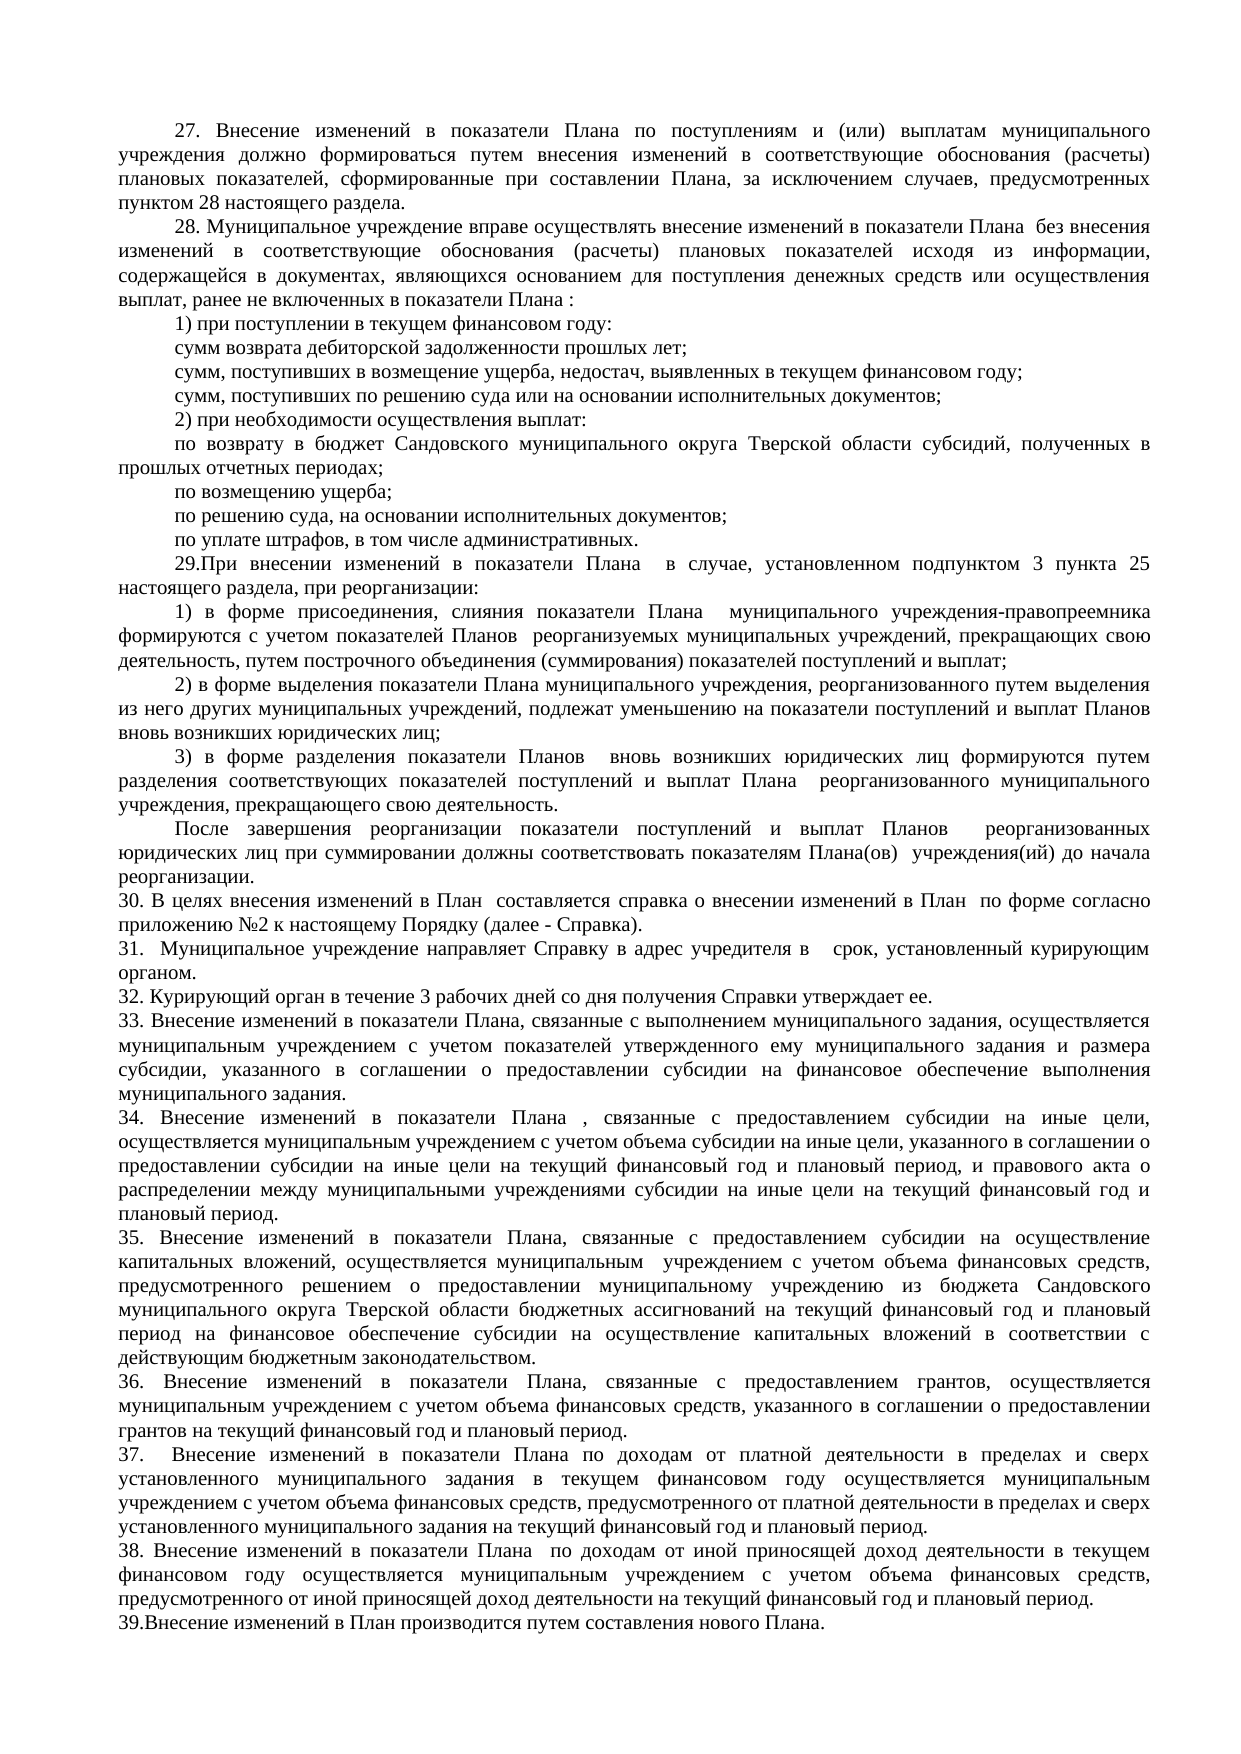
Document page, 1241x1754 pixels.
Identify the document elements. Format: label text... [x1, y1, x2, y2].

text 35. Внесение изменений в показатели Плана, связанные с предоставлением субсидии на осуществление капитальных вложений, осуществляется муниципальным учреждением с учетом объема финансовых средств, предусмотренного решением о предоставлении муниципальному учреждению из бюджета Сандовского муниципального округа Тверской области бюджетных ассигнований на текущий финансовый год и плановый период на финансовое обеспечение субсидии на осуществление капитальных вложений в соответствии с действующим бюджетным законодательством. [118, 1225, 1152, 1369]
text 2) при необходимости осуществления выплат: [118, 407, 1152, 431]
text 1) в форме присоединения, слияния показатели Плана муниципального учреждения-правопреемника формируются с учетом показателей Планов реорганизуемых муниципальных учреждений, прекращающих свою деятельность, путем построчного объединения (суммирования) показателей поступлений и выплат; [118, 599, 1152, 672]
text 28. Муниципальное учреждение вправе осуществлять внесение изменений в показатели Плана без внесения изменений в соответствующие обоснования (расчеты) плановых показателей исходя из информации, содержащейся в документах, являющихся основанием для поступления денежных средств или осуществления выплат, ранее не включенных в показатели Плана : [118, 214, 1152, 311]
text сумм возврата дебиторской задолженности прошлых лет; [118, 335, 1152, 359]
text по решению суда, на основании исполнительных документов; [118, 503, 1152, 527]
text по уплате штрафов, в том числе административных. [118, 527, 1152, 551]
text 30. В целях внесения изменений в План составляется справка о внесении изменений в План по форме согласно приложению №2 к настоящему Порядку (далее - Справка). [118, 888, 1152, 936]
text 33. Внесение изменений в показатели Плана, связанные с выполнением муниципального задания, осуществляется муниципальным учреждением с учетом показателей утвержденного ему муниципального задания и размера субсидии, указанного в соглашении о предоставлении субсидии на финансовое обеспечение выполнения муниципального задания. [118, 1008, 1152, 1105]
text сумм, поступивших по решению суда или на основании исполнительных документов; [118, 383, 1152, 407]
text по возврату в бюджет Сандовского муниципального округа Тверской области субсидий, полученных в прошлых отчетных периодах; [118, 431, 1152, 479]
text 34. Внесение изменений в показатели Плана , связанные с предоставлением субсидии на иные цели, осуществляется муниципальным учреждением с учетом объема субсидии на иные цели, указанного в соглашении о предоставлении субсидии на иные цели на текущий финансовый год и плановый период, и правового акта о распределении между муниципальными учреждениями субсидии на иные цели на текущий финансовый год и плановый период. [118, 1105, 1152, 1225]
text После завершения реорганизации показатели поступлений и выплат Планов реорганизованных юридических лиц при суммировании должны соответствовать показателям Плана(ов) учреждения(ий) до начала реорганизации. [118, 816, 1152, 888]
text сумм, поступивших в возмещение ущерба, недостач, выявленных в текущем финансовом году; [118, 359, 1152, 383]
text 37. Внесение изменений в показатели Плана по доходам от платной деятельности в пределах и сверх установленного муниципального задания в текущем финансовом году осуществляется муниципальным учреждением с учетом объема финансовых средств, предусмотренного от платной деятельности в пределах и сверх установленного муниципального задания на текущий финансовый год и плановый период. [118, 1442, 1152, 1538]
text 1) при поступлении в текущем финансовом году: [118, 311, 1152, 335]
text 3) в форме разделения показатели Планов вновь возникших юридических лиц формируются путем разделения соответствующих показателей поступлений и выплат Плана реорганизованного муниципального учреждения, прекращающего свою деятельность. [118, 744, 1152, 816]
text 32. Курирующий орган в течение 3 рабочих дней со дня получения Справки утверждает ее. [118, 984, 1152, 1008]
text 39.Внесение изменений в План производится путем составления нового Плана. [118, 1610, 1152, 1634]
text 38. Внесение изменений в показатели Плана по доходам от иной приносящей доход деятельности в текущем финансовом году осуществляется муниципальным учреждением с учетом объема финансовых средств, предусмотренного от иной приносящей доход деятельности на текущий финансовый год и плановый период. [118, 1538, 1152, 1610]
text 2) в форме выделения показатели Плана муниципального учреждения, реорганизованного путем выделения из него других муниципальных учреждений, подлежат уменьшению на показатели поступлений и выплат Планов вновь возникших юридических лиц; [118, 672, 1152, 744]
text по возмещению ущерба; [118, 479, 1152, 503]
text 36. Внесение изменений в показатели Плана, связанные с предоставлением грантов, осуществляется муниципальным учреждением с учетом объема финансовых средств, указанного в соглашении о предоставлении грантов на текущий финансовый год и плановый период. [118, 1369, 1152, 1442]
text 29.При внесении изменений в показатели Плана в случае, установленном подпунктом 3 пункта 25 настоящего раздела, при реорганизации: [118, 551, 1152, 599]
text 31. Муниципальное учреждение направляет Справку в адрес учредителя в срок, установленный курирующим органом. [118, 936, 1152, 984]
text 27. Внесение изменений в показатели Плана по поступлениям и (или) выплатам муниципального учреждения должно формироваться путем внесения изменений в соответствующие обоснования (расчеты) плановых показателей, сформированные при составлении Плана, за исключением случаев, предусмотренных пунктом 28 настоящего раздела. [118, 118, 1152, 214]
